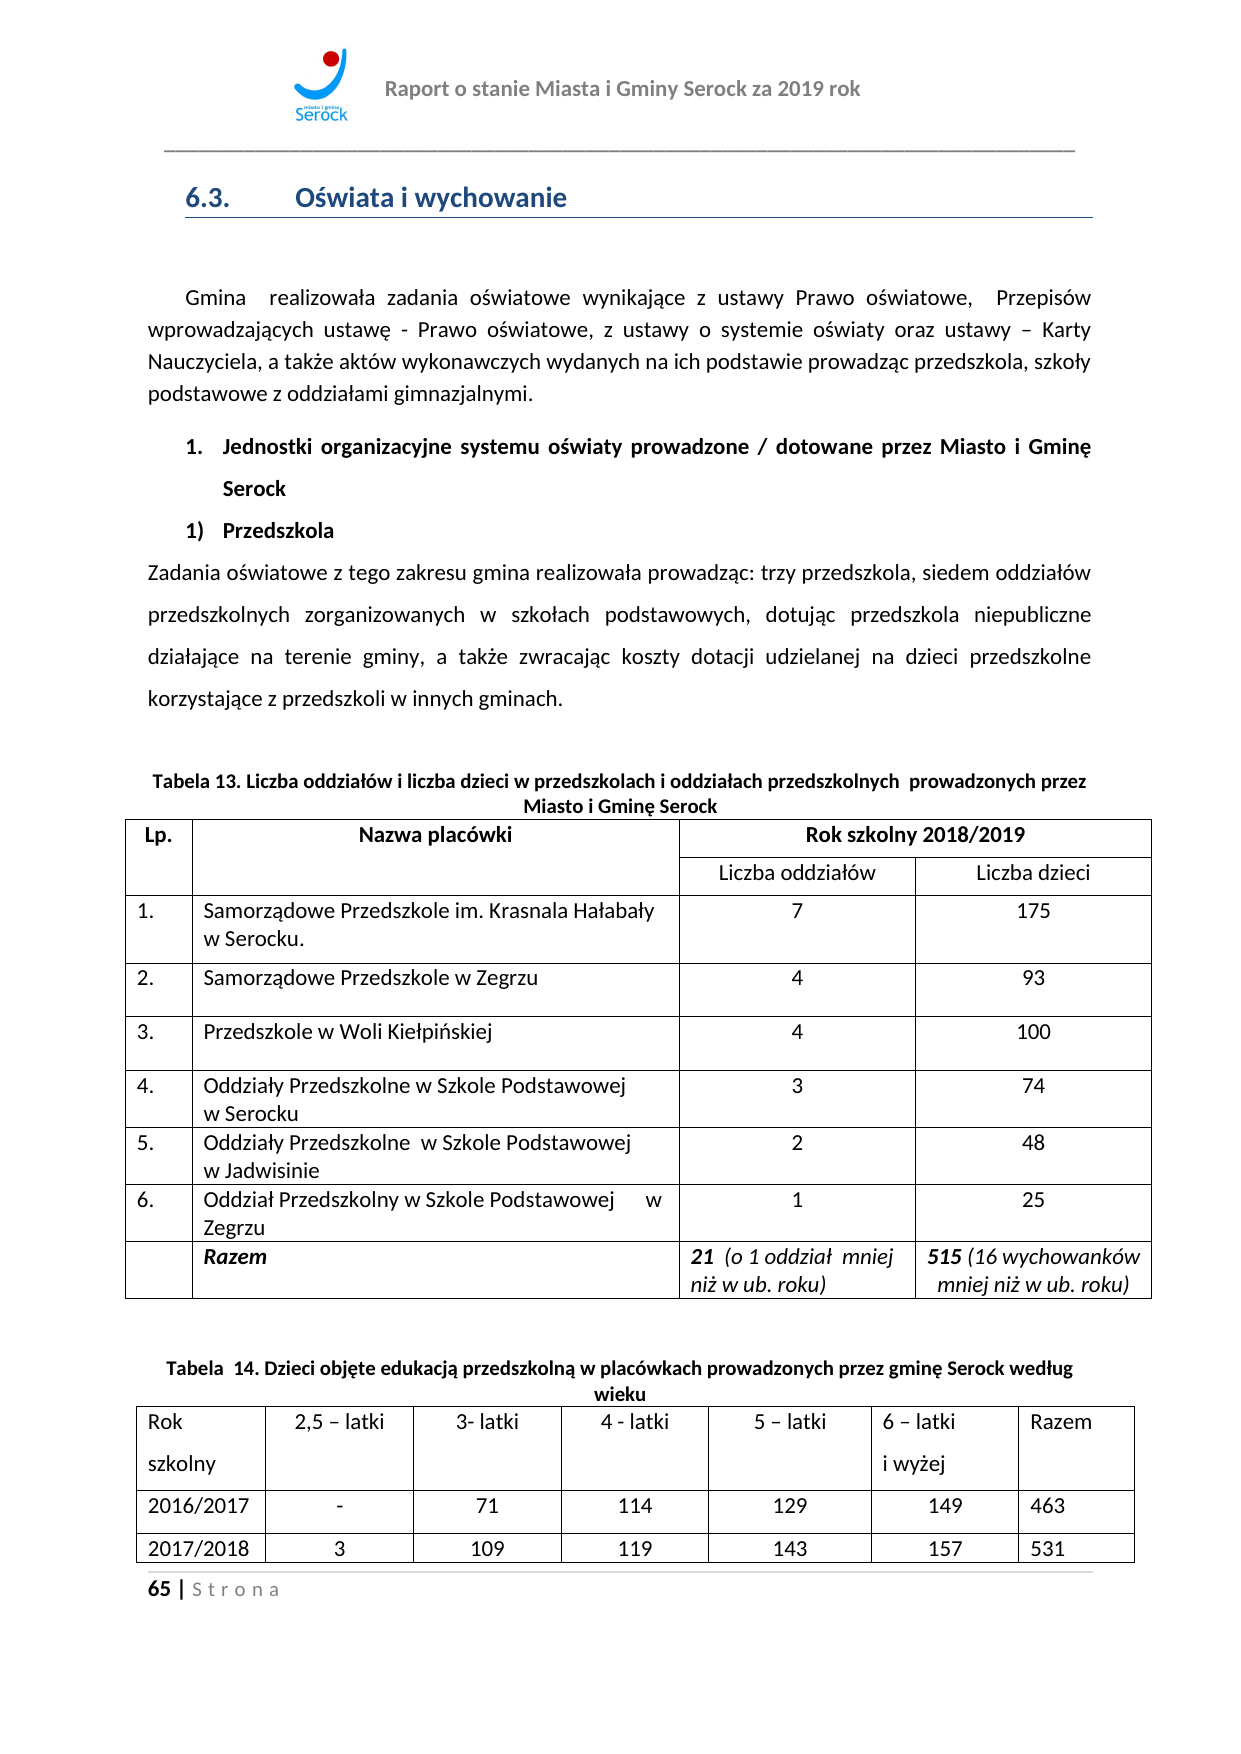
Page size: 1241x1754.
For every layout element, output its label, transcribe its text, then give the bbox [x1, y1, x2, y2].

table_cell 5. [126, 1128, 192, 1184]
table_cell 515 (16 wychowanków mniej niż w ub. roku) [916, 1242, 1151, 1298]
table_cell 2016/2017 [137, 1491, 265, 1533]
table_cell Oddziały Przedszkolne w Szkole Podstawowej w Serocku [193, 1071, 679, 1127]
table_header 4 - latki [562, 1407, 708, 1490]
text Zadania oświatowe z tego zakresu gmina realizowała prowadząc: trzy przedszkola, siedem oddziałów przedszkolnych zorganizowanych w szkołach podstawowych, dotując przedszkola niepubliczne działające na terenie gminy, a także zwracając koszty dotacji udzielanej na dzieci przedszkolne korzystające z przedszkoli w innych gminach. [148, 558, 1093, 712]
table_header 3- latki [414, 1407, 561, 1490]
table_cell 463 [1019, 1491, 1134, 1533]
table_header Rok szkolny [137, 1407, 265, 1490]
table_header Razem [1019, 1407, 1134, 1490]
table_cell 119 [562, 1534, 708, 1562]
table_cell 4 [680, 964, 915, 1016]
table_cell 21 (o 1 oddział mniej niż w ub. roku) [680, 1242, 915, 1298]
table_cell 25 [916, 1185, 1151, 1241]
table_cell 3 [680, 1071, 915, 1127]
table_header 2,5 – latki [266, 1407, 413, 1490]
list Jednostki organizacyjne systemu oświaty prowadzone / dotowane przez Miasto i Gminę Serock [185, 432, 1093, 502]
table_cell 4 [680, 1017, 915, 1070]
table_cell 2 [680, 1128, 915, 1184]
text Gmina realizowała zadania oświatowe wynikające z ustawy Prawo oświatowe, Przepisów wprowadzających ustawę - Prawo oświatowe, z ustawy o systemie oświaty oraz ustawy – Karty Nauczyciela, a także aktów wykonawczych wydanych na ich podstawie prowadząc przedszkola, szkoły podstawowe z oddziałami gimnazjalnymi. [148, 283, 1093, 407]
table_header Lp. [126, 820, 192, 895]
table_header Nazwa placówki [193, 820, 679, 895]
table_cell 1. [126, 896, 192, 962]
table_cell 2. [126, 964, 192, 1016]
table_cell Przedszkole w Woli Kiełpińskiej [193, 1017, 679, 1070]
table_cell 109 [414, 1534, 561, 1562]
text Tabela 13. Liczba oddziałów i liczba dzieci w przedszkolach i oddziałach przedszkolnych prowadzonych przez Miasto i Gminę Serock [148, 768, 1093, 819]
table_cell 175 [916, 896, 1151, 962]
table_cell Razem [193, 1242, 679, 1298]
table_cell Samorządowe Przedszkole im. Krasnala Hałabały w Serocku. [193, 896, 679, 962]
table_cell 143 [709, 1534, 871, 1562]
table_cell Oddział Przedszkolny w Szkole Podstawowej w Zegrzu [193, 1185, 679, 1241]
picture [288, 43, 354, 126]
table_cell - [266, 1491, 413, 1533]
table_cell 531 [1019, 1534, 1134, 1562]
text Tabela 14. Dzieci objęte edukacją przedszkolną w placówkach prowadzonych przez gminę Serock według wieku [148, 1355, 1093, 1406]
table_cell 93 [916, 964, 1151, 1016]
table_cell 3. [126, 1017, 192, 1070]
table_cell 149 [872, 1491, 1018, 1533]
table_header Rok szkolny 2018/2019 [680, 820, 1151, 857]
table_cell Liczba dzieci [916, 858, 1151, 895]
table_header 6 – latki i wyżej [872, 1407, 1018, 1490]
table_header 5 – latki [709, 1407, 871, 1490]
table_cell 6. [126, 1185, 192, 1241]
table_cell Oddziały Przedszkolne w Szkole Podstawowej w Jadwisinie [193, 1128, 679, 1184]
table_cell 4. [126, 1071, 192, 1127]
table_cell 100 [916, 1017, 1151, 1070]
list Przedszkola [185, 516, 1093, 544]
table_cell 157 [872, 1534, 1018, 1562]
table_cell 71 [414, 1491, 561, 1533]
table_cell Samorządowe Przedszkole w Zegrzu [193, 964, 679, 1016]
table_cell [126, 1242, 192, 1298]
table_cell 3 [266, 1534, 413, 1562]
table_cell 2017/2018 [137, 1534, 265, 1562]
table_cell 1 [680, 1185, 915, 1241]
table_cell 129 [709, 1491, 871, 1533]
table_cell Liczba oddziałów [680, 858, 915, 895]
table_cell 48 [916, 1128, 1151, 1184]
table_cell 114 [562, 1491, 708, 1533]
table_cell 74 [916, 1071, 1151, 1127]
table_cell 7 [680, 896, 915, 962]
subtitle Oświata i wychowanie [185, 179, 1093, 217]
